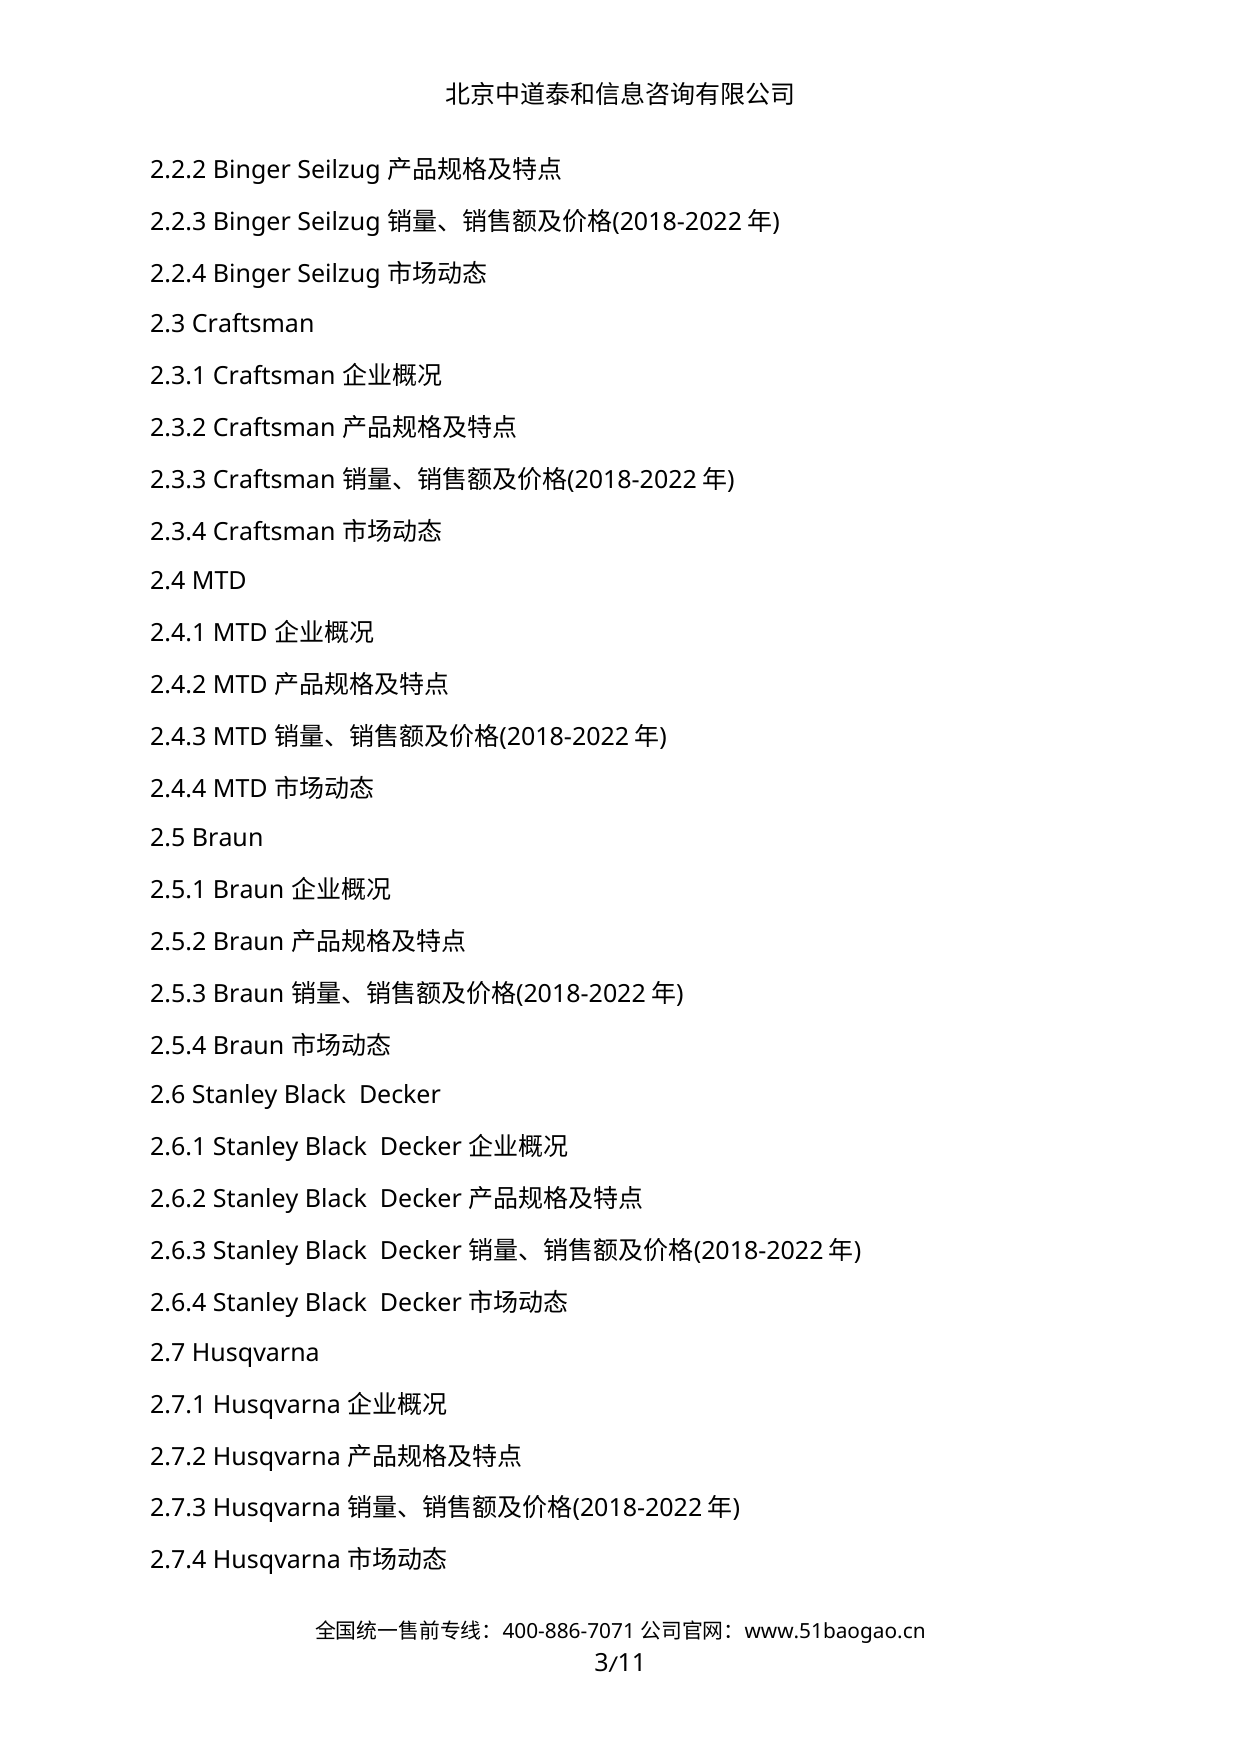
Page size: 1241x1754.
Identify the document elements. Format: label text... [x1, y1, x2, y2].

text 2.4.4 MTD 市场动态 [150, 768, 1090, 804]
text 2.6.2 Stanley Black Decker 产品规格及特点 [150, 1179, 1090, 1215]
text 2.6.4 Stanley Black Decker 市场动态 [150, 1282, 1090, 1319]
text 2.2.3 Binger Seilzug 销量、销售额及价格(2018-2022年) [150, 202, 1090, 238]
text 2.4 MTD [150, 563, 1090, 597]
text 2.5 Braun [150, 820, 1090, 854]
text 2.7.2 Husqvarna 产品规格及特点 [150, 1436, 1090, 1472]
text 2.4.1 MTD 企业概况 [150, 612, 1090, 649]
text 2.3.1 Craftsman 企业概况 [150, 355, 1090, 392]
text 2.6.3 Stanley Black Decker 销量、销售额及价格(2018-2022年) [150, 1231, 1090, 1267]
text 2.5.2 Braun 产品规格及特点 [150, 922, 1090, 958]
text 2.6 Stanley Black Decker [150, 1077, 1090, 1111]
text 2.2.4 Binger Seilzug 市场动态 [150, 254, 1090, 290]
text 2.4.3 MTD 销量、销售额及价格(2018-2022年) [150, 716, 1090, 752]
text 2.3.2 Craftsman 产品规格及特点 [150, 407, 1090, 443]
text 2.7.3 Husqvarna 销量、销售额及价格(2018-2022年) [150, 1488, 1090, 1524]
text 2.3 Craftsman [150, 306, 1090, 340]
text 2.5.1 Braun 企业概况 [150, 870, 1090, 906]
text 2.6.1 Stanley Black Decker 企业概况 [150, 1127, 1090, 1163]
text 2.5.4 Braun 市场动态 [150, 1025, 1090, 1062]
text 2.7.4 Husqvarna 市场动态 [150, 1540, 1090, 1576]
text 2.2.2 Binger Seilzug 产品规格及特点 [150, 150, 1090, 186]
text 2.7.1 Husqvarna 企业概况 [150, 1384, 1090, 1420]
text 2.3.4 Craftsman 市场动态 [150, 511, 1090, 547]
text 2.4.2 MTD 产品规格及特点 [150, 664, 1090, 701]
text 2.3.3 Craftsman 销量、销售额及价格(2018-2022年) [150, 459, 1090, 495]
text 2.5.3 Braun 销量、销售额及价格(2018-2022年) [150, 973, 1090, 1010]
text 2.7 Husqvarna [150, 1334, 1090, 1368]
